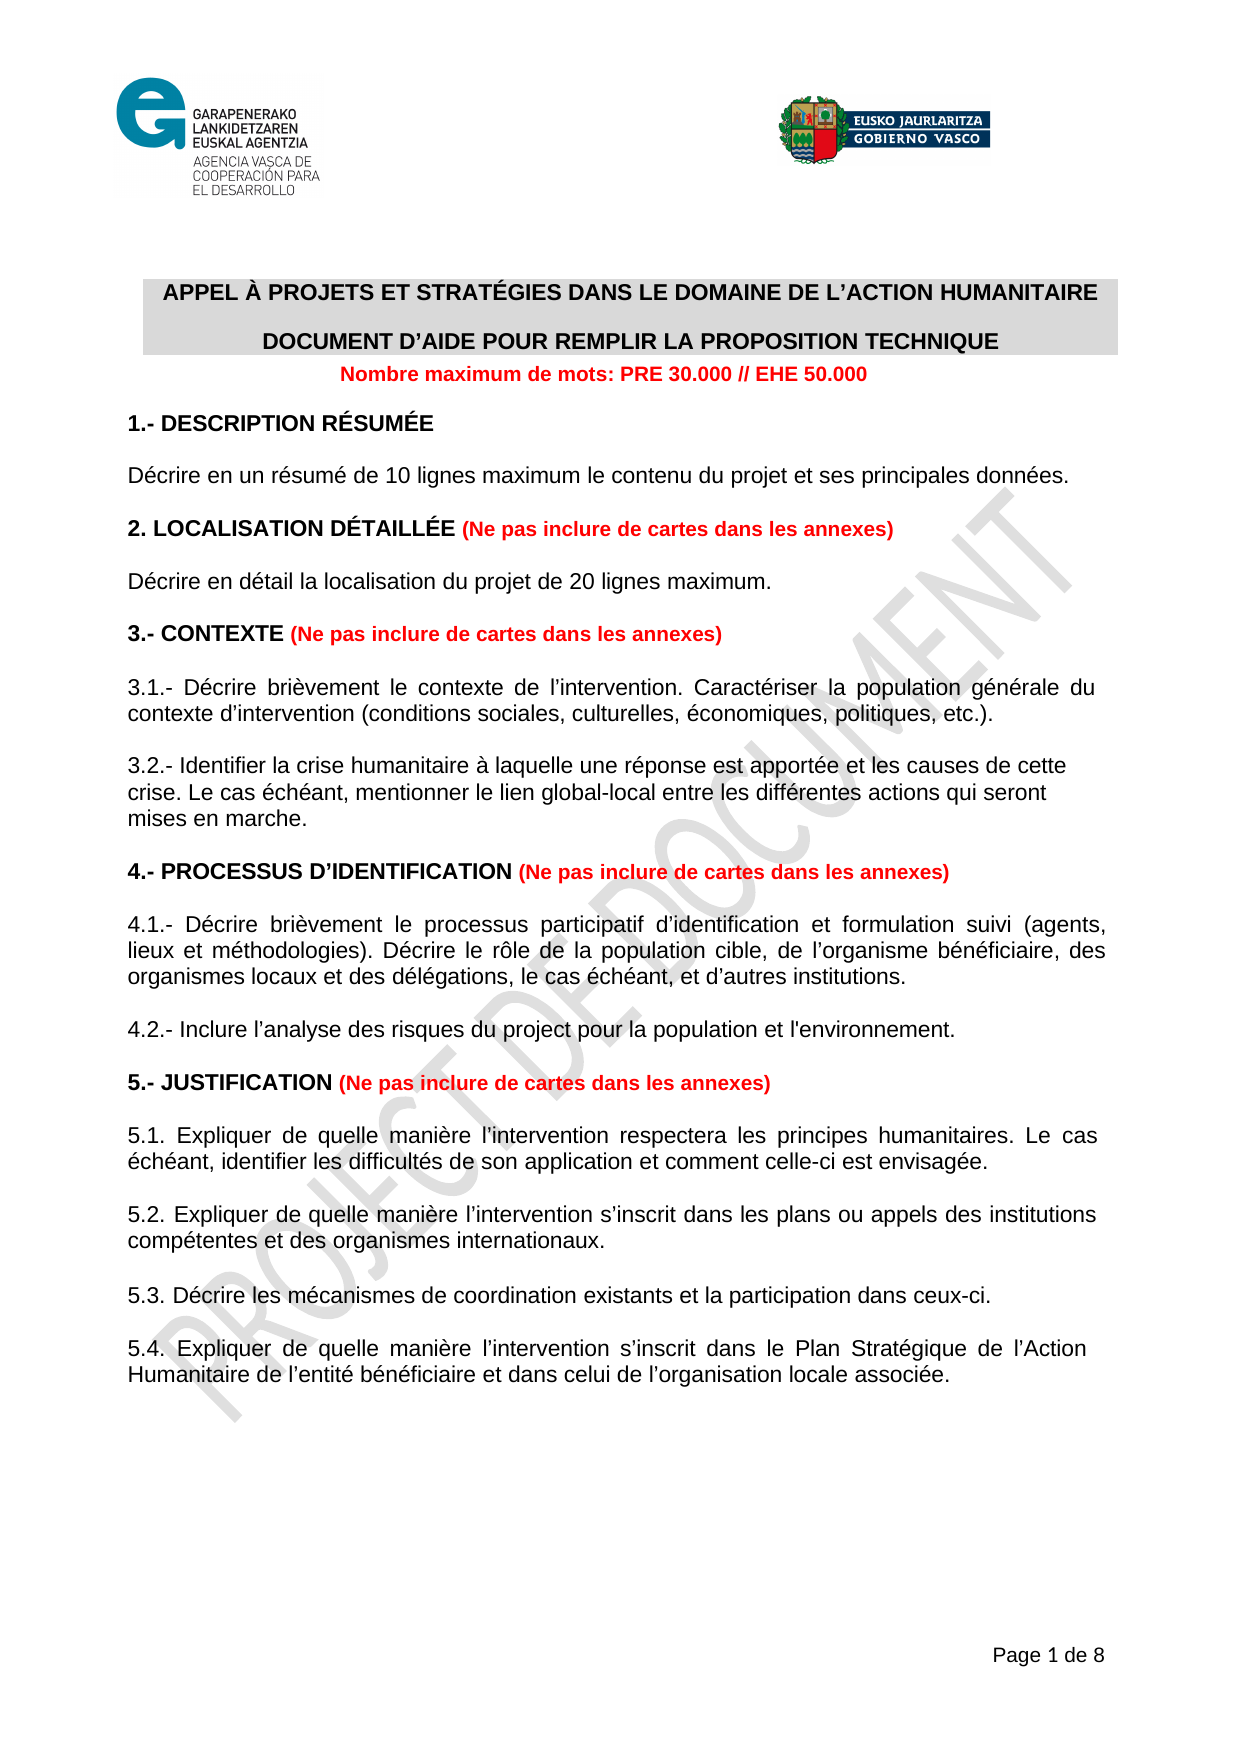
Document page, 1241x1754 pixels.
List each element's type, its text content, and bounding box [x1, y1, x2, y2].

text 4.1.- Décrire brièvement le processus participatif d’identification et formulation suivi (agents, lieux et méthodologies). Décrire le rôle de la population cible, de l’organisme bénéficiaire, des organismes locaux et des délégations, le cas échéant, et d’autres institutions. [127, 911, 1107, 990]
picture [112, 73, 324, 198]
text 4.2.- Inclure l’analyse des risques du project pour la population et l'environnement. [127, 1016, 1128, 1042]
text 3.2.- Identifier la crise humanitaire à laquelle une réponse est apportée et les causes de cette crise. Le cas échéant, mentionner le lien global-local entre les différentes actions qui seront mises en marche. [127, 752, 1112, 832]
list Expliquer de quelle manière l’intervention respectera les principes humanitaires. Le cas échéant, identifier les difficultés de son application et comment celle-ci est envisagée. [127, 1122, 1116, 1174]
picture [777, 94, 991, 166]
text 3.- CONTEXTE (Ne pas inclure de cartes dans les annexes) [127, 620, 1128, 647]
text 5.- JUSTIFICATION (Ne pas inclure de cartes dans les annexes) [127, 1069, 1128, 1095]
text Décrire en détail la localisation du projet de 20 lignes maximum. [127, 568, 1128, 594]
text 4.- PROCESSUS D’IDENTIFICATION (Ne pas inclure de cartes dans les annexes) [127, 858, 1128, 884]
list Expliquer de quelle manière l’intervention s’inscrit dans les plans ou appels des institutions compétentes et des organismes internationaux. [127, 1201, 1112, 1253]
text 2. LOCALISATION DÉTAILLÉE (Ne pas inclure de cartes dans les annexes) [127, 515, 1128, 541]
text Décrire en un résumé de 10 lignes maximum le contenu du projet et ses principales données. [127, 462, 1128, 488]
list Expliquer de quelle manière l’intervention s’inscrit dans le Plan Stratégique de l’Action Humanitaire de l’entité bénéficiaire et dans celui de l’organisation locale associée. [127, 1335, 1106, 1388]
list Décrire les mécanismes de coordination existants et la participation dans ceux-ci. [127, 1282, 1128, 1309]
text 3.1.- Décrire brièvement le contexte de l’intervention. Caractériser la population générale du contexte d’intervention (conditions sociales, culturelles, économiques, politiques, etc.). [127, 673, 1112, 726]
text Nombre maximum de mots: PRE 30.000 // EHE 50.000 [340, 361, 1128, 385]
subtitle 1.- DESCRIPTION RÉSUMÉE [127, 409, 1128, 436]
